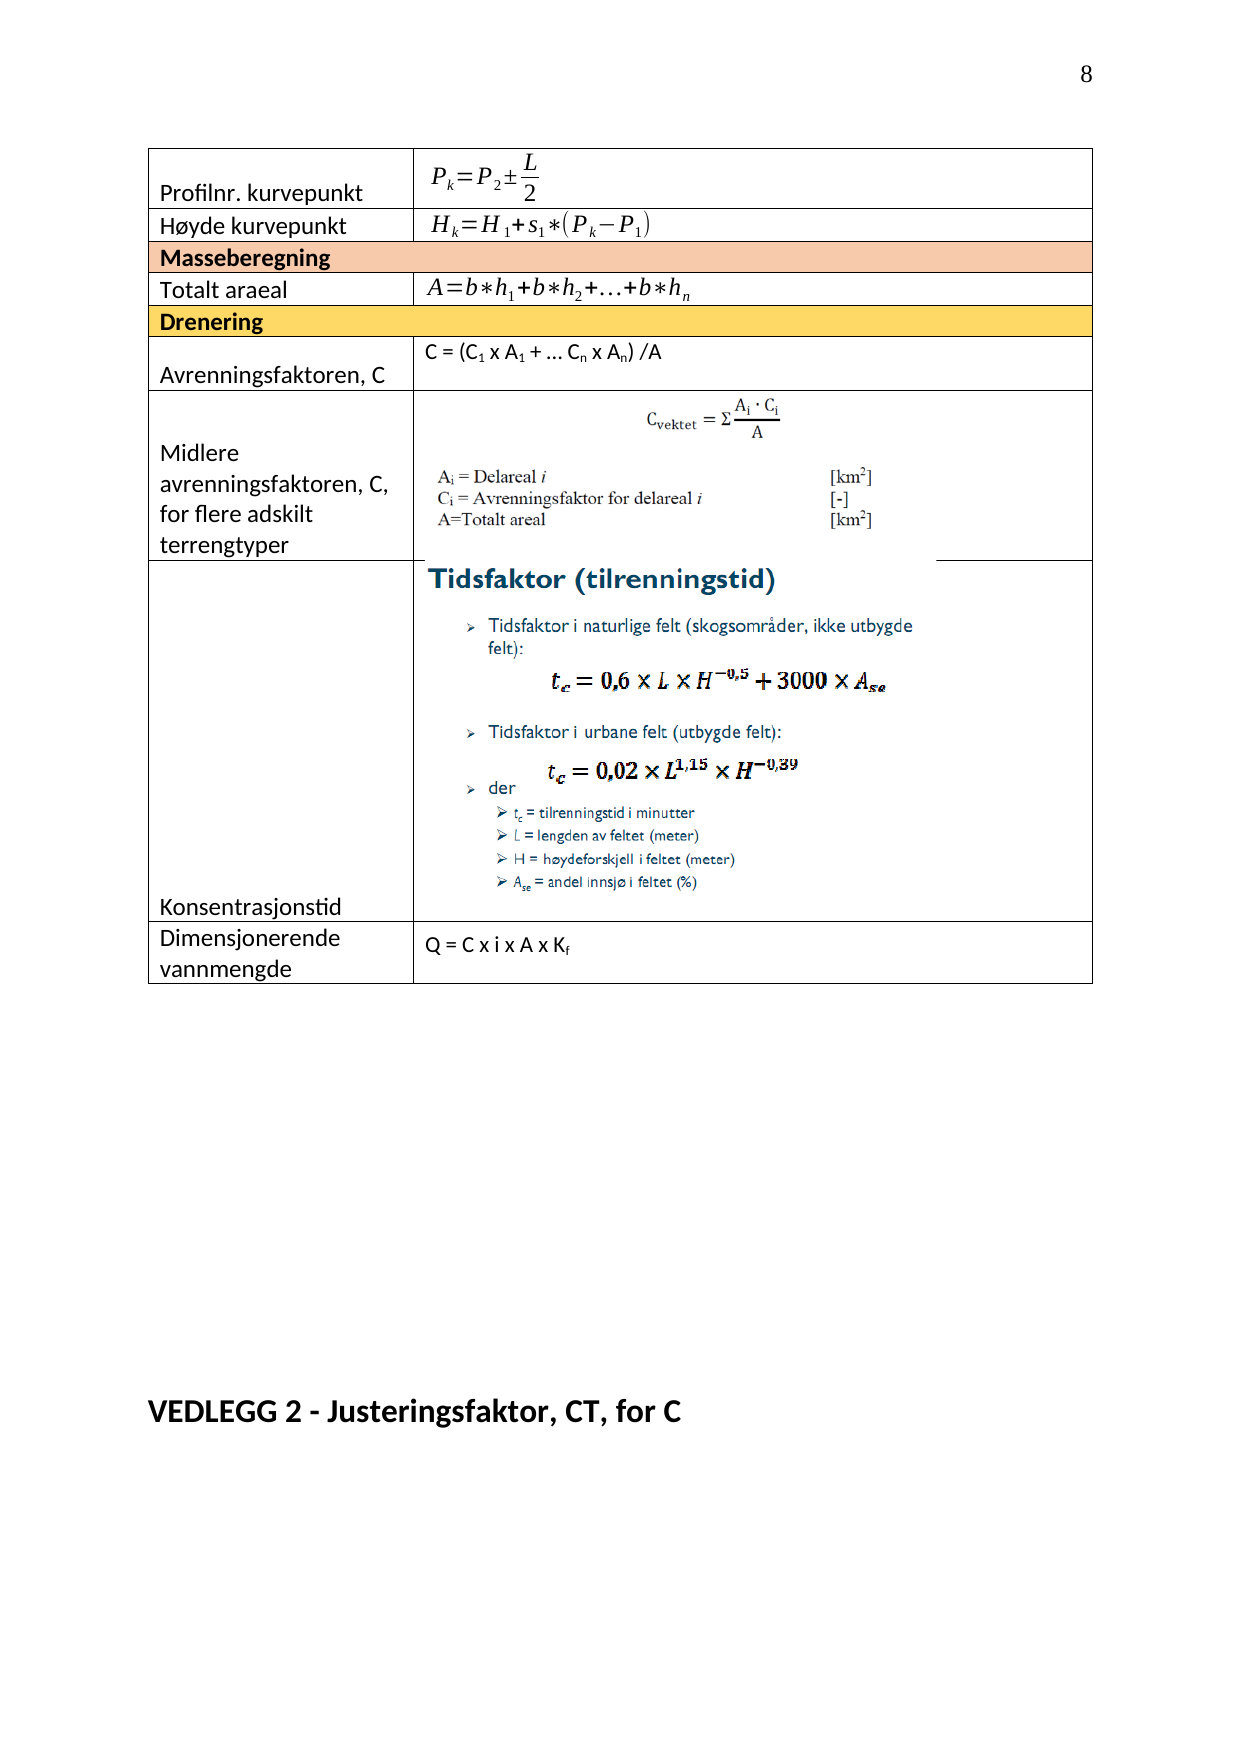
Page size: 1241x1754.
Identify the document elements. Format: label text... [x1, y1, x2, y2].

table_cell [414, 273, 1092, 305]
picture [424, 391, 889, 535]
table_cell [414, 209, 1092, 241]
table_cell Avrenningsfaktoren, C [149, 337, 413, 390]
table_cell Dimensjonerende vannmengde [149, 922, 413, 983]
table_cell Totalt araeal [149, 273, 413, 305]
table_cell [414, 149, 1092, 208]
table_cell Høyde kurvepunkt [149, 209, 413, 241]
table_cell Midlere avrenningsfaktoren, C, for flere adskilt terrengtyper [149, 391, 413, 560]
table_cell Drenering [149, 306, 1092, 336]
table_cell [414, 391, 1092, 560]
table_cell Q = C x i x A x Kf [414, 922, 1092, 983]
table_cell C = (C1 x A1 + … Cn x An) /A [414, 337, 1092, 390]
table_cell Masseberegning [149, 242, 1092, 272]
text VEDLEGG 2 - Justeringsfaktor, CT, for C [148, 1390, 1092, 1430]
table_cell Profilnr. kurvepunkt [149, 149, 413, 208]
table_cell Konsentrasjonstid [149, 561, 413, 921]
picture [424, 560, 937, 897]
table_cell [414, 561, 1092, 921]
